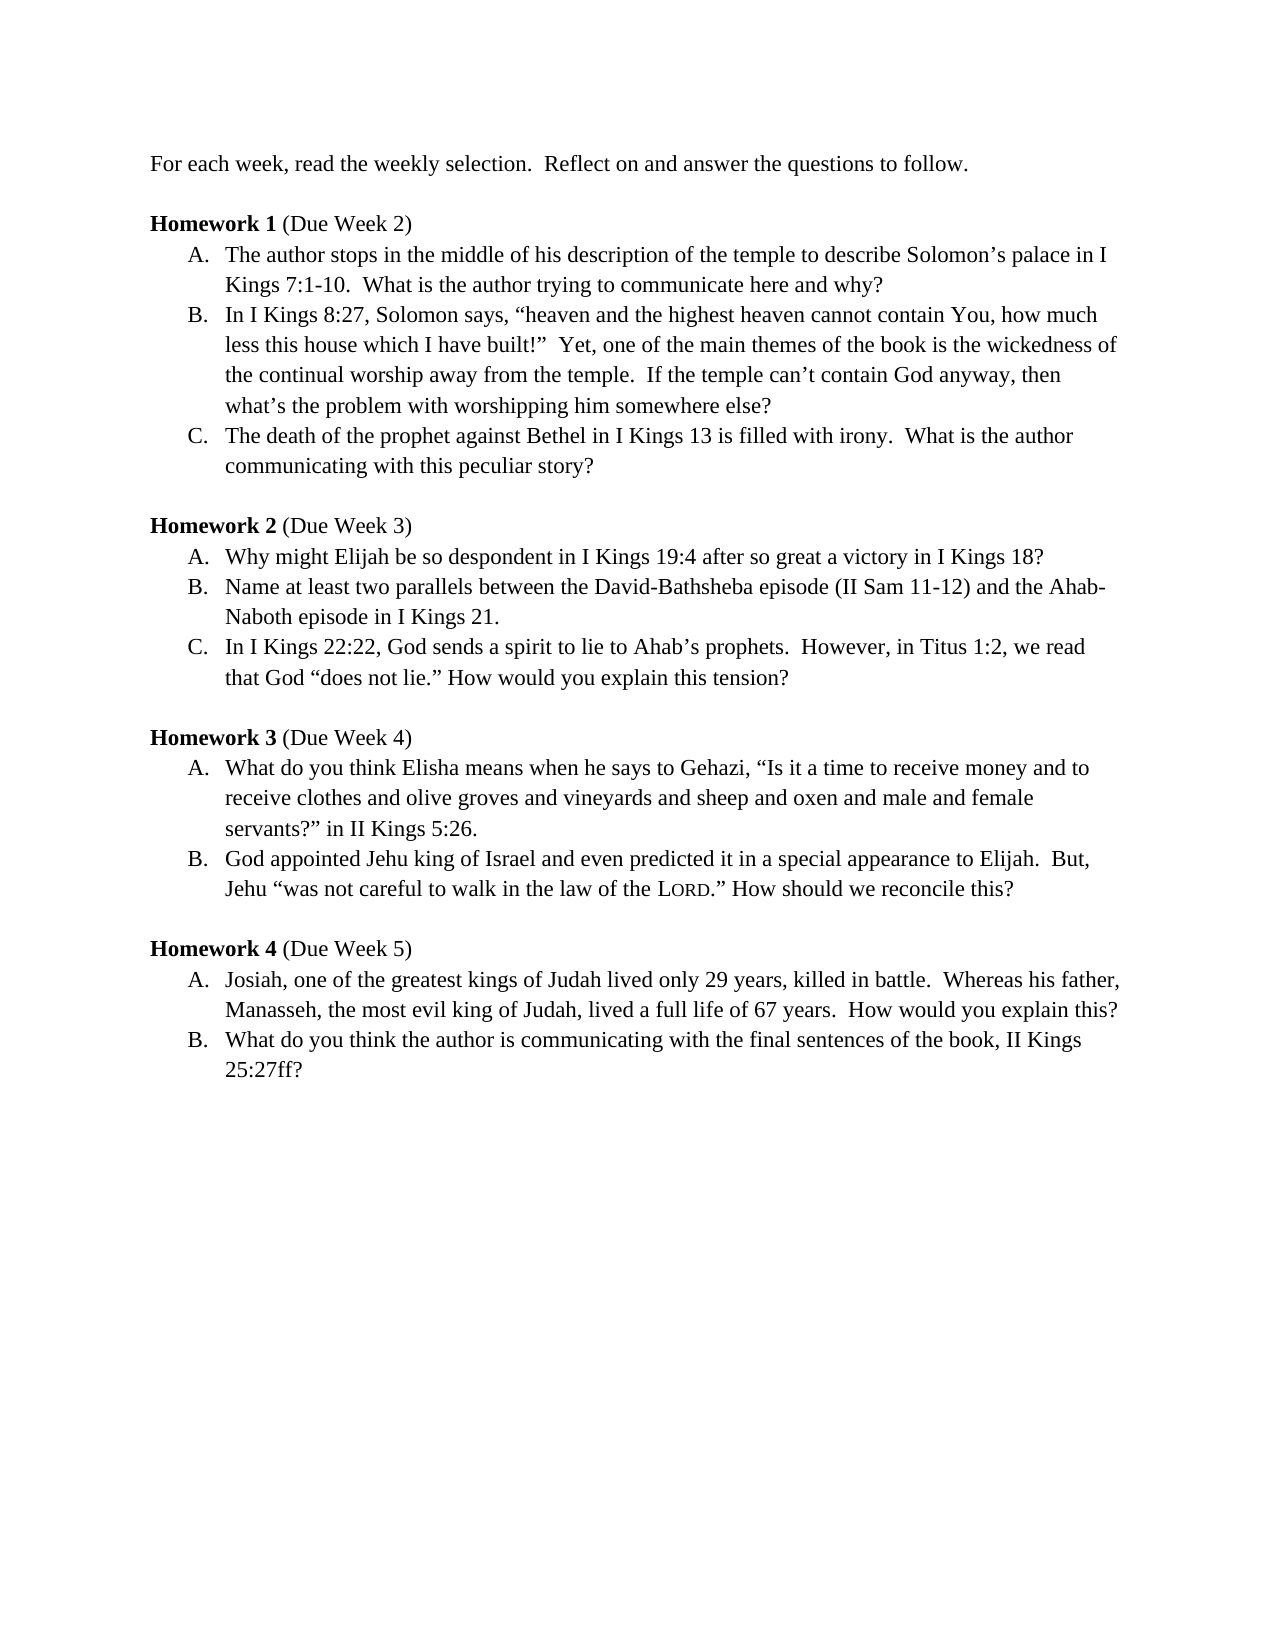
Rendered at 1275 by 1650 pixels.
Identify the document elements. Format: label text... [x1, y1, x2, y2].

list In I Kings 8:27, Solomon says, “heaven and the highest heaven cannot contain You, how much less this house which I have built!” Yet, one of the main themes of the book is the wickedness of the continual worship away from the temple. If the temple can’t contain God anyway, then what’s the problem with worshipping him somewhere else? [187, 301, 1125, 418]
list Why might Elijah be so despondent in I Kings 19:4 after so great a victory in I Kings 18? [187, 543, 1125, 569]
list The author stops in the middle of his description of the temple to describe Solomon’s palace in I Kings 7:1-10. What is the author trying to communicate here and why? [187, 241, 1125, 297]
list In I Kings 22:22, God sends a spirit to lie to Ahab’s prophets. However, in Titus 1:2, we read that God “does not lie.” How would you explain this tension? [187, 633, 1125, 690]
list God appointed Jehu king of Israel and even predicted it in a special appearance to Elijah. But, Jehu “was not careful to walk in the law of the Lord.” How should we reconcile this? [187, 845, 1125, 901]
text For each week, read the weekly selection. Reflect on and answer the questions to follow. [150, 150, 1125, 176]
list What do you think Elisha means when he says to Gehazi, “Is it a time to receive money and to receive clothes and olive groves and vineyards and sheep and oxen and male and female servants?” in II Kings 5:26. [187, 754, 1125, 841]
text Homework 1 (Due Week 2) [150, 210, 1125, 237]
list The death of the prophet against Bethel in I Kings 13 is filled with irony. What is the author communicating with this peculiar story? [187, 422, 1125, 478]
list What do you think the author is communicating with the final sentences of the book, II Kings 25:27ff? [187, 1026, 1125, 1083]
list Name at least two parallels between the David-Bathsheba episode (II Sam 11-12) and the Ahab-Naboth episode in I Kings 21. [187, 573, 1125, 629]
text Homework 2 (Due Week 3) [150, 512, 1125, 539]
text Homework 4 (Due Week 5) [150, 935, 1125, 962]
text Homework 3 (Due Week 4) [150, 724, 1125, 750]
list Josiah, one of the greatest kings of Judah lived only 29 years, killed in battle. Whereas his father, Manasseh, the most evil king of Judah, lived a full life of 67 years. How would you explain this? [187, 966, 1125, 1022]
